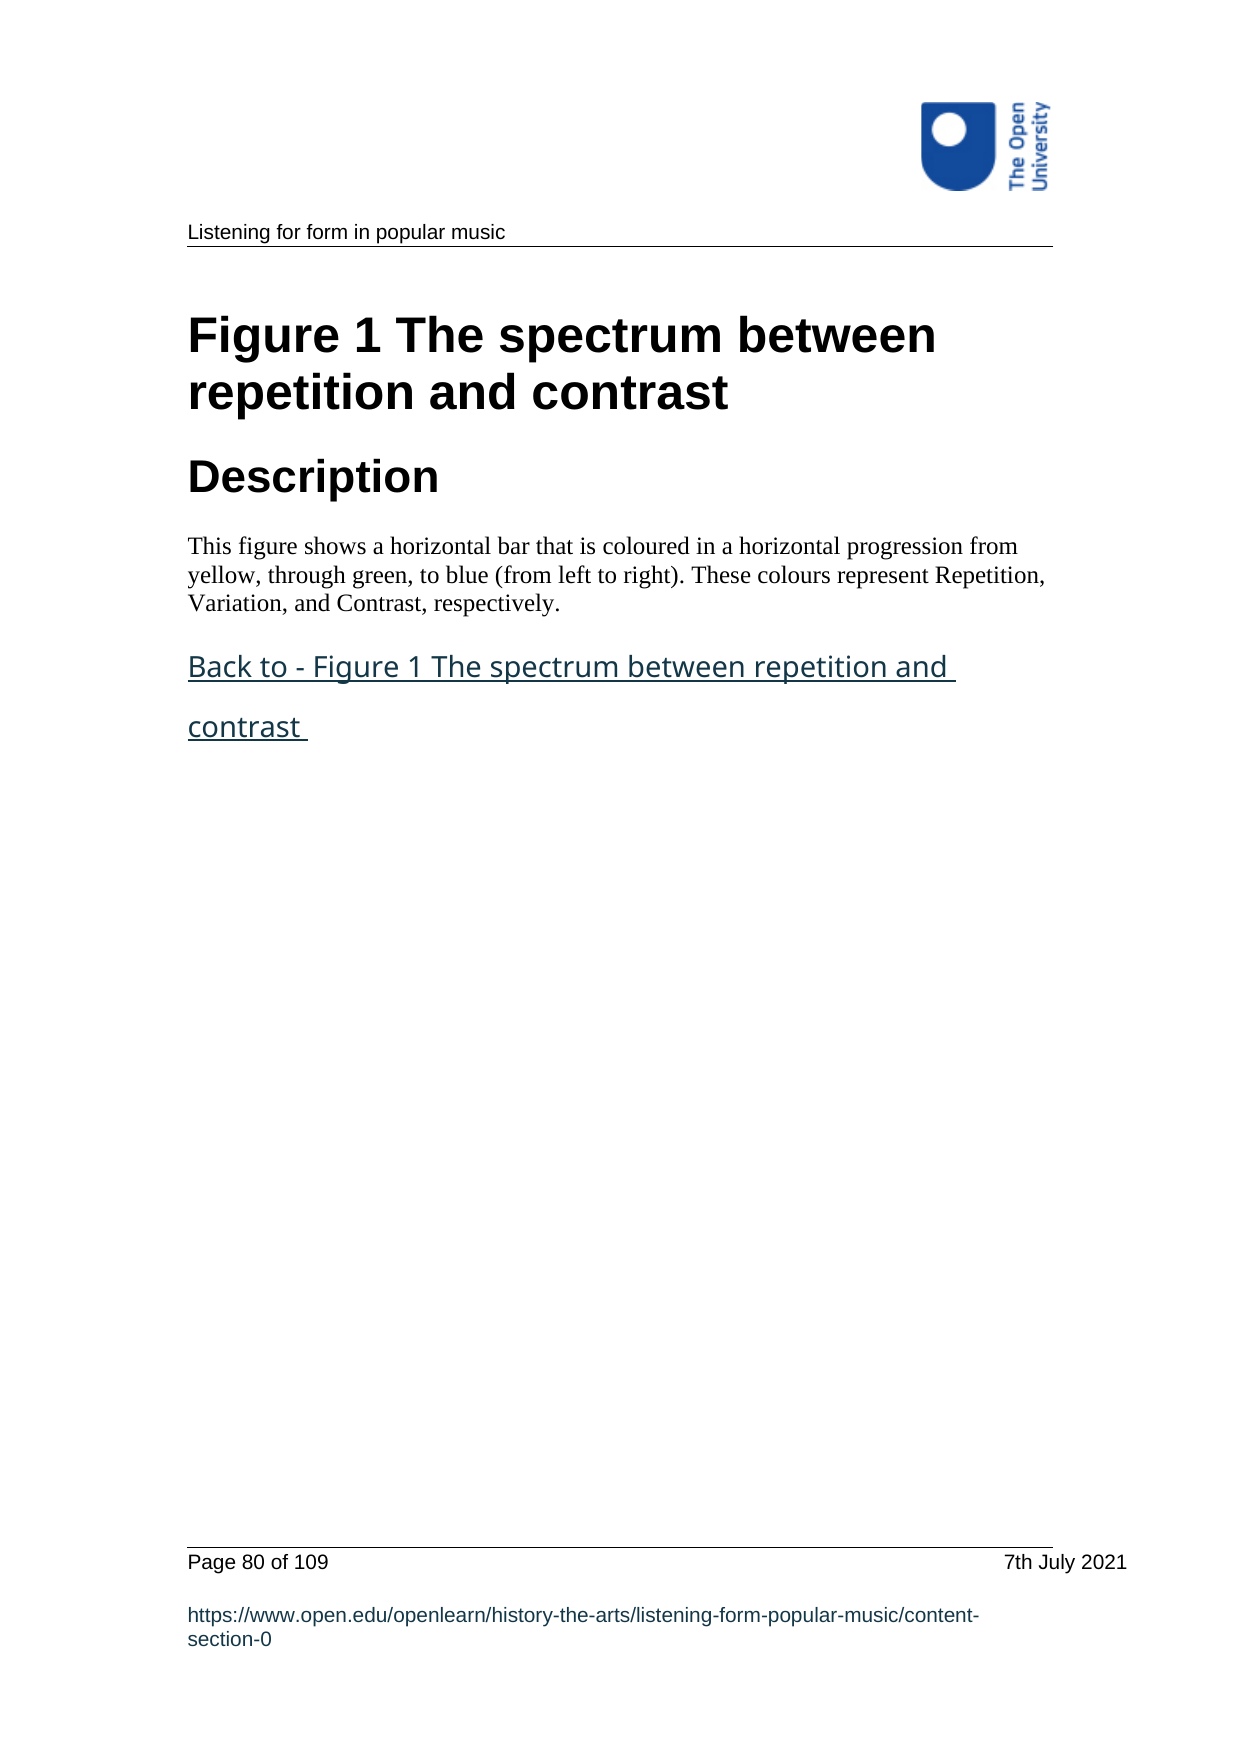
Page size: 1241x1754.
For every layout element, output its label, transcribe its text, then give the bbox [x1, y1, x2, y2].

text Back to - Figure 1 The spectrum between repetition and contrast [187, 646, 1053, 746]
subtitle Figure 1 The spectrum between repetition and contrast [187, 305, 1053, 420]
subtitle Description [187, 449, 1053, 502]
picture [921, 102, 1052, 191]
text This figure shows a horizontal bar that is coloured in a horizontal progression from yellow, through green, to blue (from left to right). These colours represent Repetition, Variation, and Contrast, respectively. [187, 531, 1053, 617]
